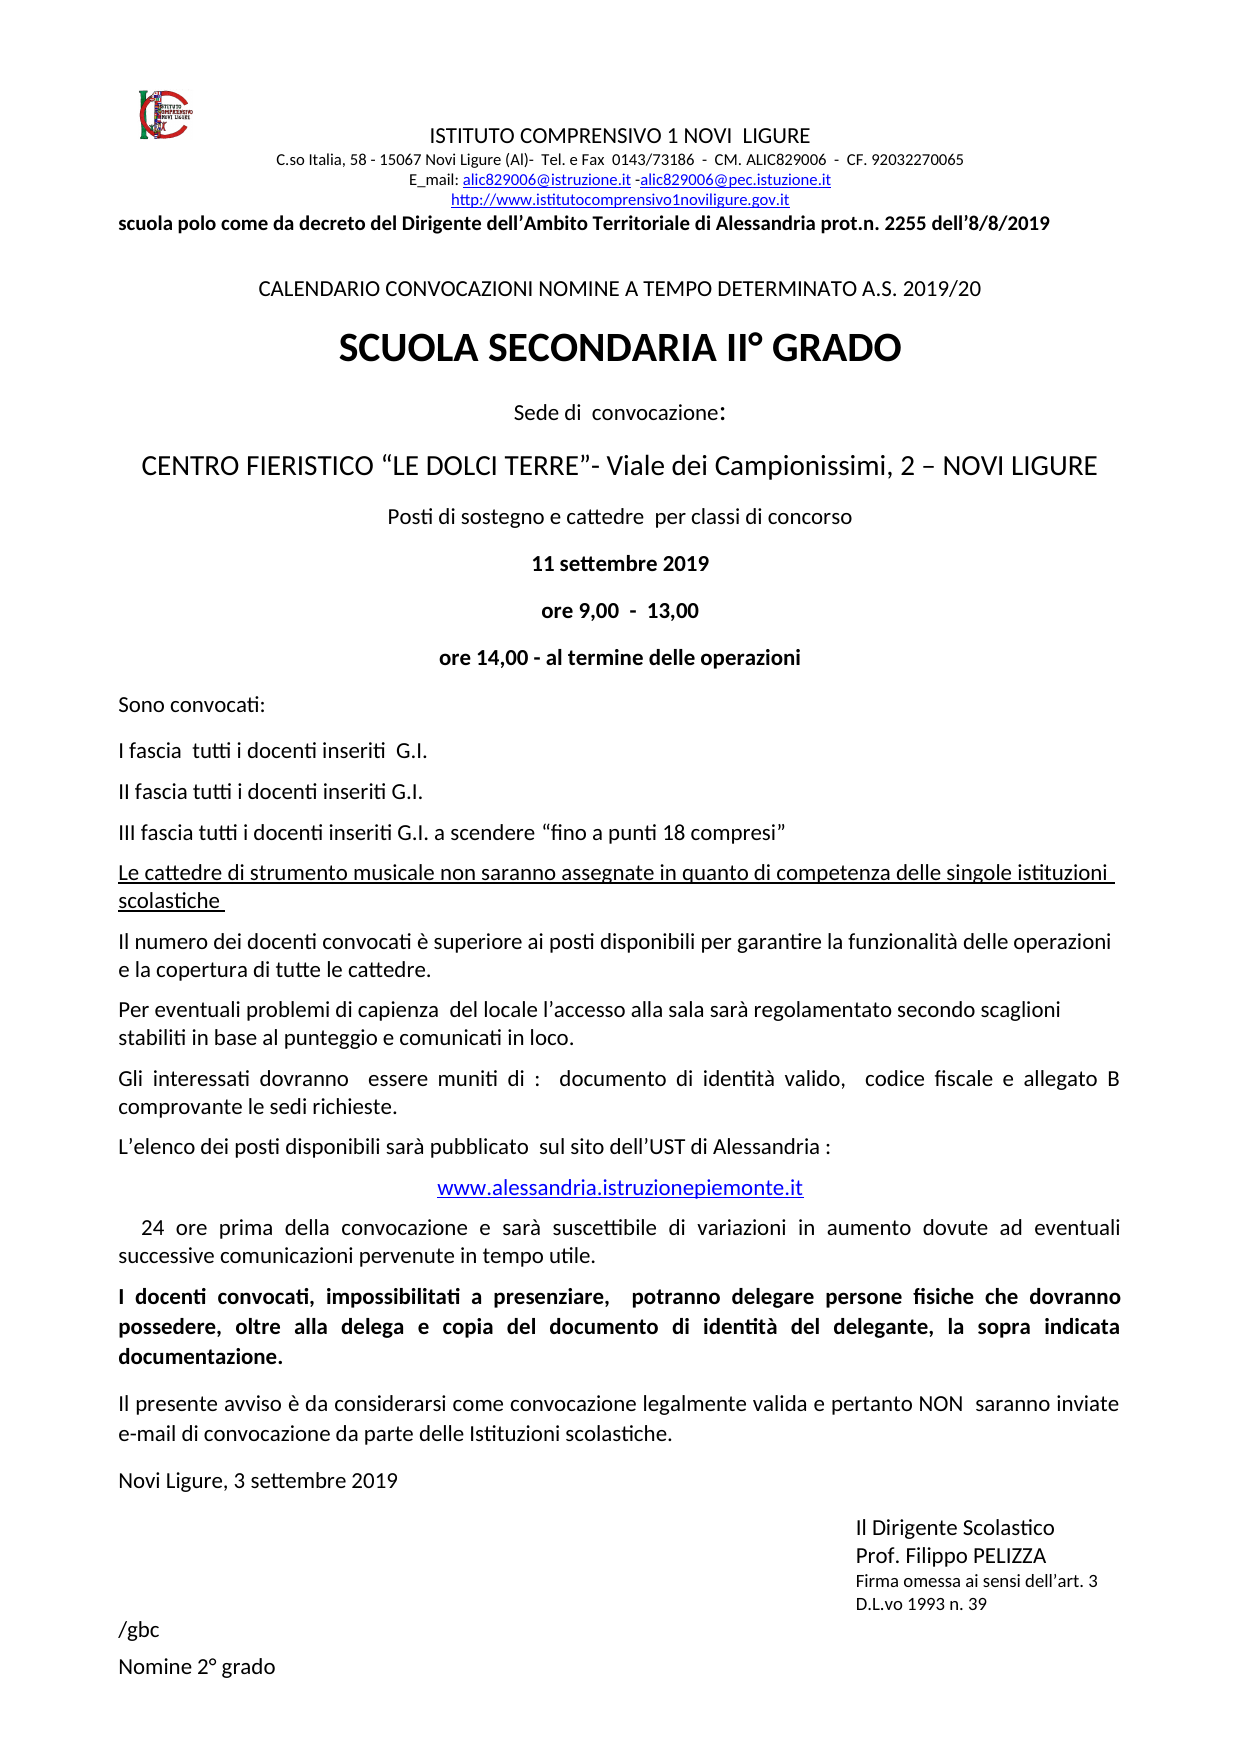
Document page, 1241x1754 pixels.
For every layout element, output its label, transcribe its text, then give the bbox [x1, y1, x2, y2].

text I fascia tutti i docenti inseriti G.I. [118, 737, 1122, 765]
text CALENDARIO CONVOCAZIONI NOMINE A TEMPO DETERMINATO A.S. 2019/20 [118, 274, 1122, 302]
text II fascia tutti i docenti inseriti G.I. [118, 777, 1122, 805]
text Firma omessa ai sensi dell’art. 3 D.L.vo 1993 n. 39 [856, 1569, 1122, 1615]
text Sono convocati: [118, 690, 1122, 718]
text www.alessandria.istruzionepiemonte.it [118, 1173, 1122, 1201]
text CENTRO FIERISTICO “LE DOLCI TERRE”- Viale dei Campionissimi, 2 – NOVI LIGURE [118, 447, 1122, 483]
text Novi Ligure, 3 settembre 2019 [118, 1466, 1122, 1494]
text I docenti convocati, impossibilitati a presenziare, potranno delegare persone fisiche che dovranno possedere, oltre alla delega e copia del documento di identità del delegante, la sopra indicata documentazione. [118, 1282, 1122, 1370]
text 11 settembre 2019 [118, 549, 1122, 577]
text Per eventuali problemi di capienza del locale l’accesso alla sala sarà regolamentato secondo scaglioni stabiliti in base al punteggio e comunicati in loco. [118, 995, 1122, 1051]
text 24 ore prima della convocazione e sarà suscettibile di variazioni in aumento dovute ad eventuali successive comunicazioni pervenute in tempo utile. [118, 1213, 1122, 1269]
text Prof. Filippo PELIZZA [856, 1541, 1122, 1569]
text Le cattedre di strumento musicale non saranno assegnate in quanto di competenza delle singole istituzioni scolastiche [118, 858, 1122, 914]
text Il numero dei docenti convocati è superiore ai posti disponibili per garantire la funzionalità delle operazioni e la copertura di tutte le cattedre. [118, 927, 1122, 983]
text Posti di sostegno e cattedre per classi di concorso [118, 502, 1122, 530]
text Gli interessati dovranno essere muniti di : documento di identità valido, codice fiscale e allegato B comprovante le sedi richieste. [118, 1064, 1122, 1120]
text Sede di convocazione: [118, 392, 1122, 428]
text ore 14,00 - al termine delle operazioni [118, 643, 1122, 671]
text ore 9,00 - 13,00 [118, 596, 1122, 624]
text Il Dirigente Scolastico [856, 1513, 1122, 1541]
text L’elenco dei posti disponibili sarà pubblicato sul sito dell’UST di Alessandria : [118, 1132, 1122, 1160]
text /gbc [118, 1615, 1122, 1643]
text III fascia tutti i docenti inseriti G.I. a scendere “fino a punti 18 compresi” [118, 818, 1122, 846]
text Il presente avviso è da considerarsi come convocazione legalmente valida e pertanto NON saranno inviate e-mail di convocazione da parte delle Istituzioni scolastiche. [118, 1389, 1122, 1447]
text SCUOLA SECONDARIA II° GRADO [118, 321, 1122, 371]
picture [137, 89, 194, 140]
